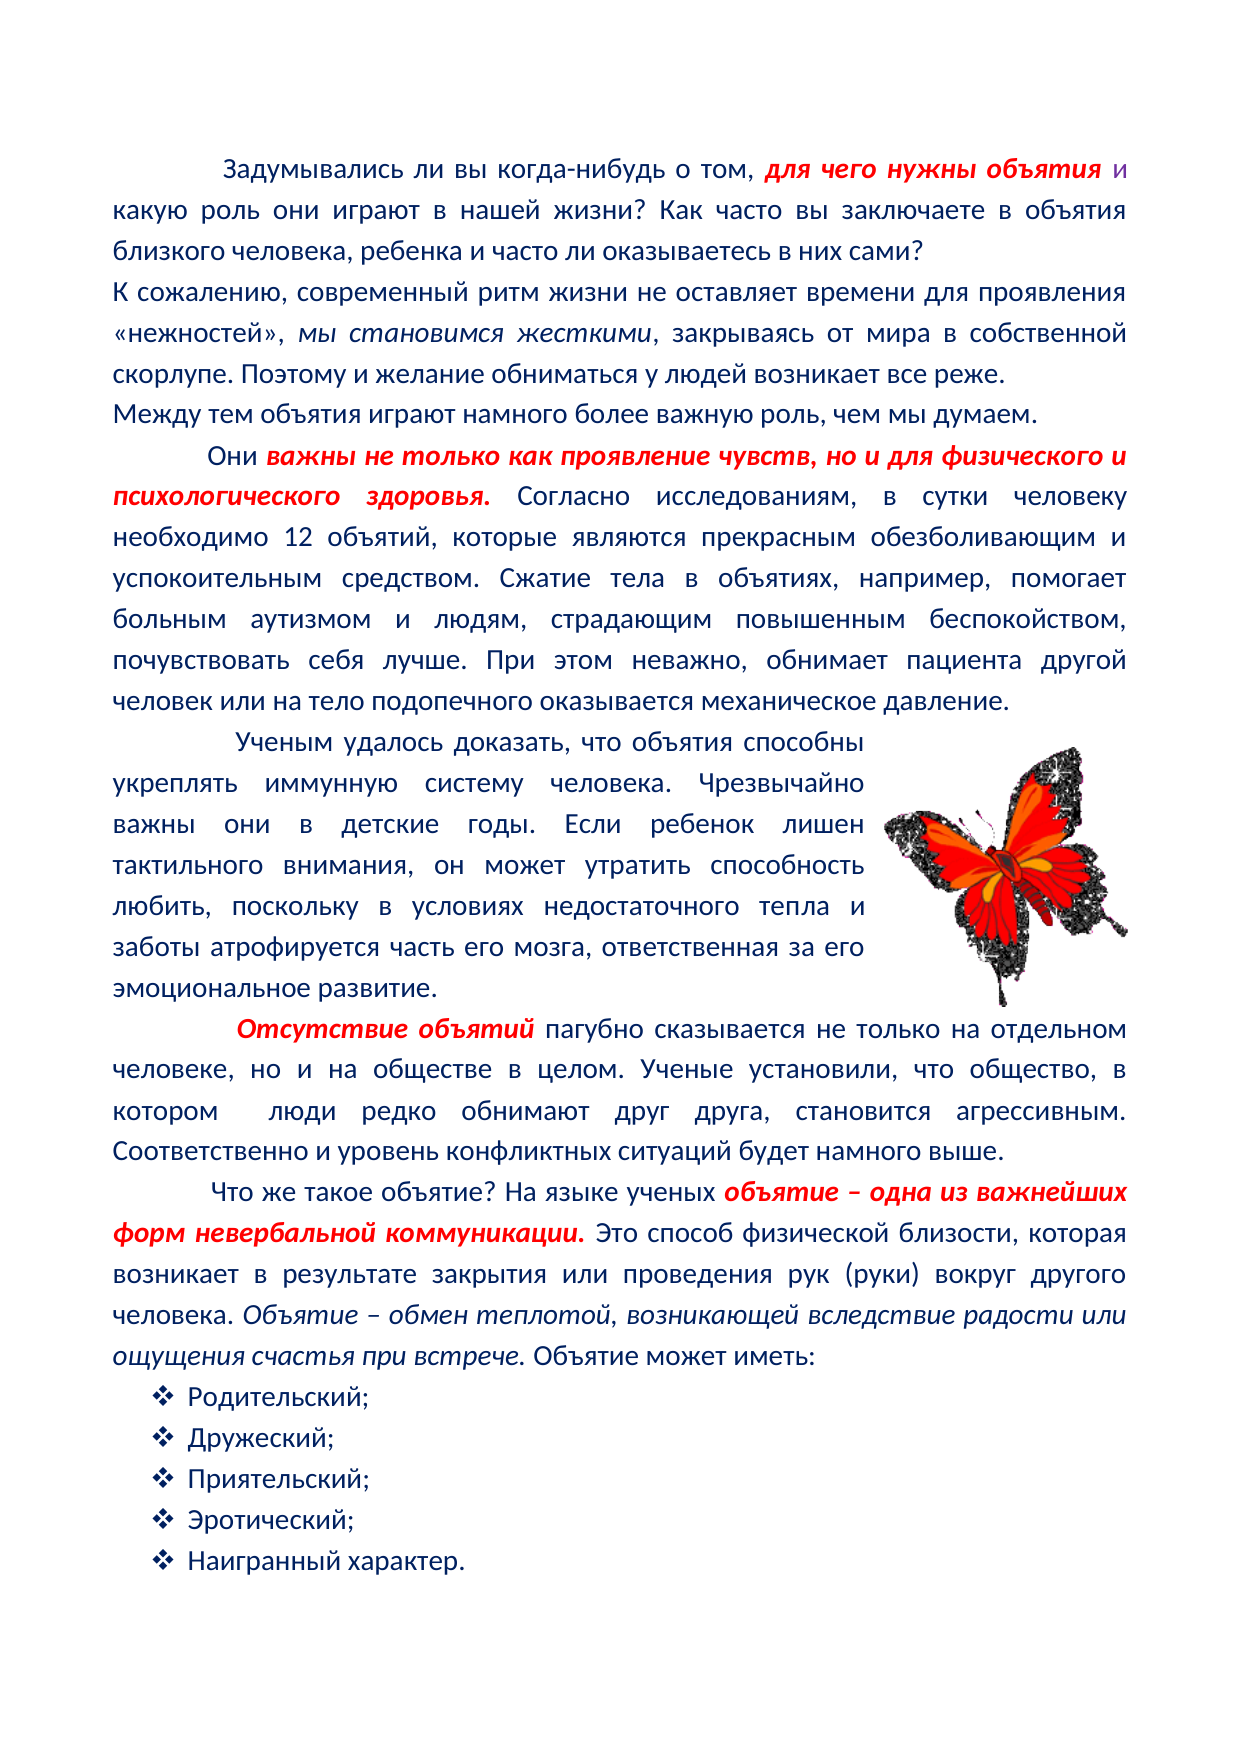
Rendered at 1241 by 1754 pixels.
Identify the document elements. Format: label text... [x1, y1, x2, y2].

picture [884, 747, 1128, 1007]
list Родительский; [150, 1378, 1128, 1414]
text Задумывались ли вы когда-нибудь о том, для чего нужны объятия и какую роль они играют в нашей жизни? Как часто вы заключаете в объятия близкого человека, ребенка и часто ли оказываетесь в них сами? [112, 150, 1128, 267]
list Наигранный характер. [150, 1542, 1128, 1577]
text Отсутствие объятий пагубно сказывается не только на отдельном человеке, но и на обществе в целом. Ученые установили, что общество, в котором люди редко обнимают друг друга, становится агрессивным. Соответственно и уровень конфликтных ситуаций будет намного выше. [112, 1010, 1128, 1168]
text Они важны не только как проявление чувств, но и для физического и психологического здоровья. Согласно исследованиям, в сутки человеку необходимо 12 объятий, которые являются прекрасным обезболивающим и успокоительным средством. Сжатие тела в объятиях, например, помогает больным аутизмом и людям, страдающим повышенным беспокойством, почувствовать себя лучше. При этом неважно, обнимает пациента другой человек или на тело подопечного оказывается механическое давление. [112, 437, 1128, 718]
text К сожалению, современный ритм жизни не оставляет времени для проявления «нежностей», мы становимся жесткими, закрываясь от мира в собственной скорлупе. Поэтому и желание обниматься у людей возникает все реже. [112, 273, 1128, 390]
list Эротический; [150, 1501, 1128, 1537]
text Ученым удалось доказать, что объятия способны укреплять иммунную систему человека. Чрезвычайно важны они в детские годы. Если ребенок лишен тактильного внимания, он может утратить способность любить, поскольку в условиях недостаточного тепла и заботы атрофируется часть его мозга, ответственная за его эмоциональное развитие. [112, 723, 1128, 1004]
text Между тем объятия играют намного более важную роль, чем мы думаем. [112, 396, 1128, 431]
list Приятельский; [150, 1460, 1128, 1496]
list Дружеский; [150, 1419, 1128, 1455]
text Что же такое объятие? На языке ученых объятие – одна из важнейших форм невербальной коммуникации. Это способ физической близости, которая возникает в результате закрытия или проведения рук (руки) вокруг другого человека. Объятие – обмен теплотой, возникающей вследствие радости или ощущения счастья при встрече. Объятие может иметь: [112, 1173, 1128, 1373]
